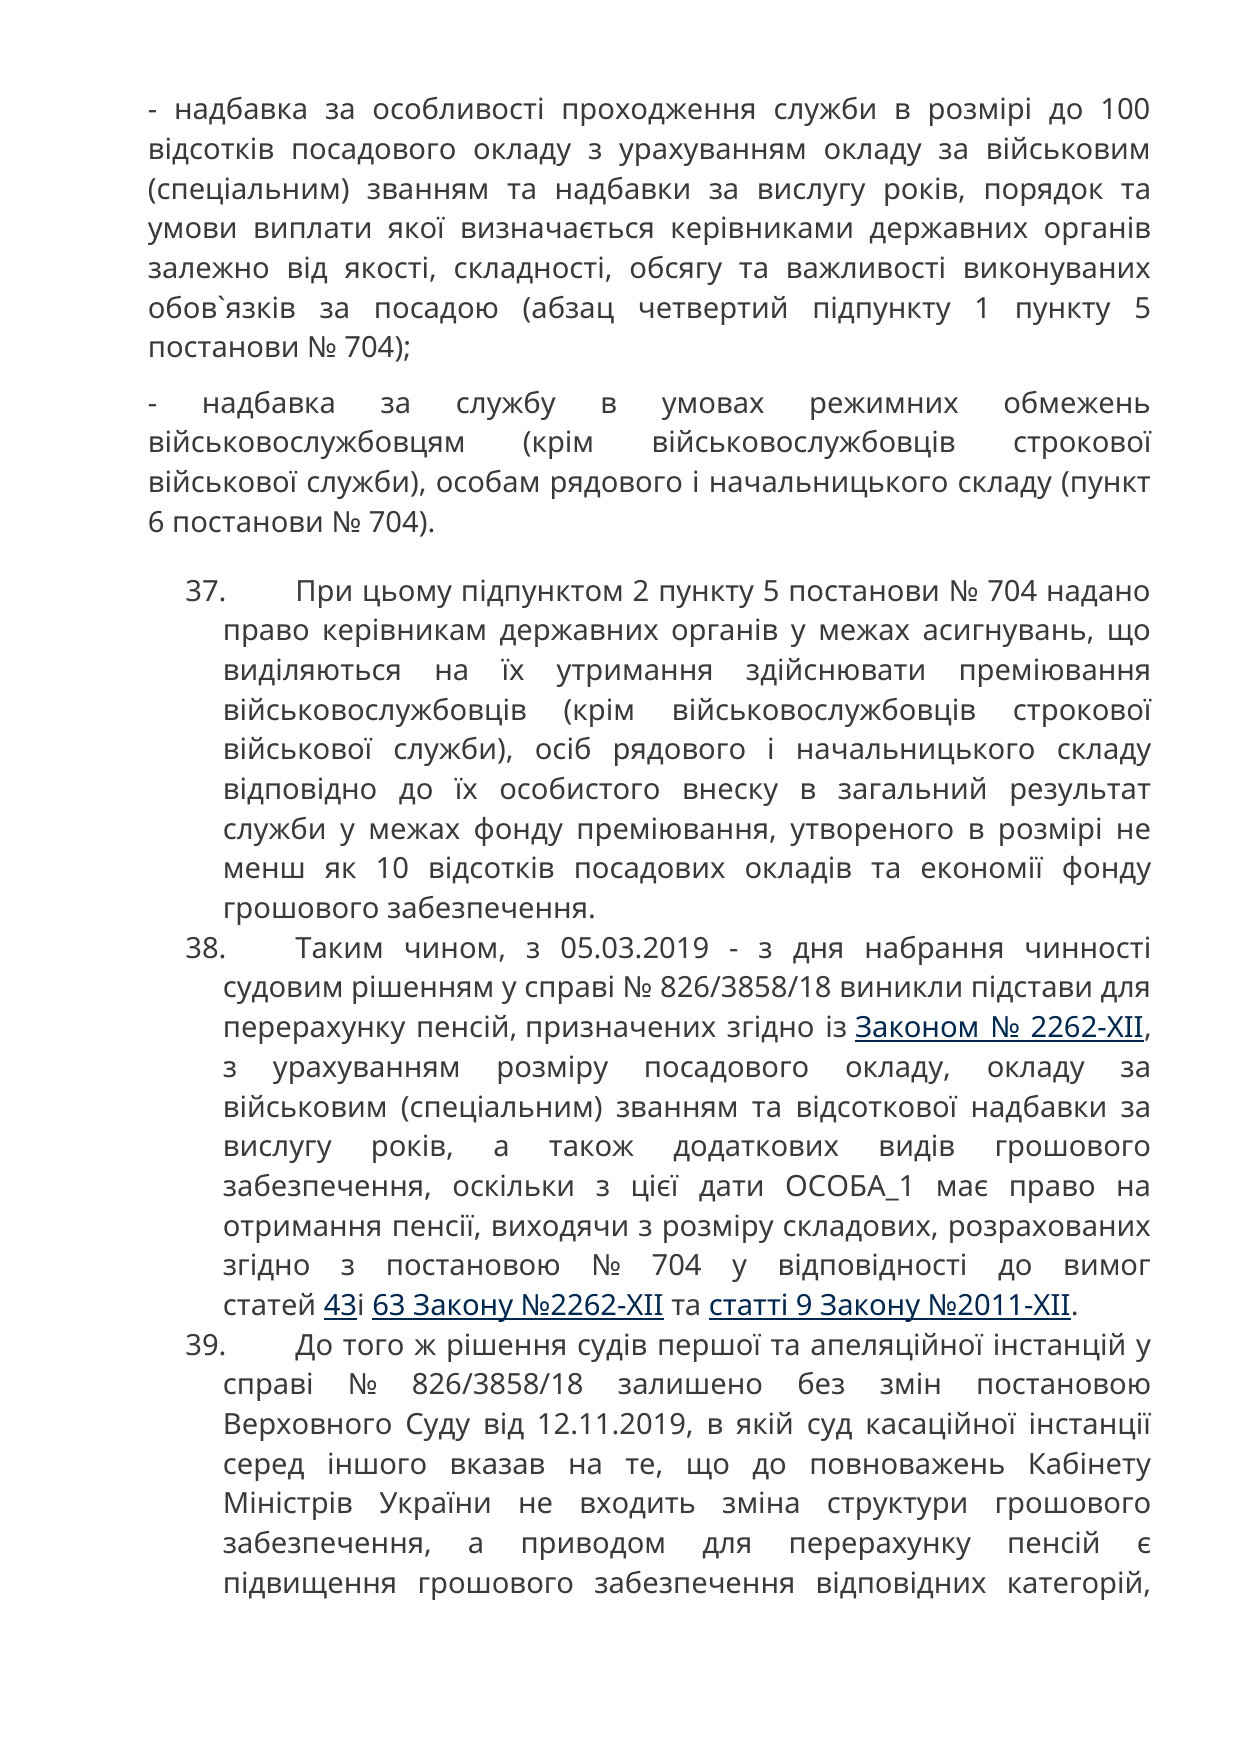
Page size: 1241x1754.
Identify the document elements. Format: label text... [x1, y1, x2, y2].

text - надбавка за особливості проходження служби в розмірі до 100 відсотків посадового окладу з урахуванням окладу за військовим (спеціальним) званням та надбавки за вислугу років, порядок та умови виплати якої визначається керівниками державних органів залежно від якості, складності, обсягу та важливості виконуваних обов`язків за посадою (абзац четвертий підпункту 1 пункту 5 постанови № 704); [148, 88, 1152, 366]
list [185, 1324, 1152, 1602]
list При цьому підпунктом 2 пункту 5 постанови № 704 надано право керівникам державних органів у межах асигнувань, що виділяються на їх утримання здійснювати преміювання військовослужбовців (крім військовослужбовців строкової військової служби), осіб рядового і начальницького складу відповідно до їх особистого внеску в загальний результат служби у межах фонду преміювання, утвореного в розмірі не менш як 10 відсотків посадових окладів та економії фонду грошового забезпечення. [185, 570, 1152, 927]
list Таким чином, з 05.03.2019 - з дня набрання чинності судовим рішенням у справі № 826/3858/18 виникли підстави для перерахунку пенсій, призначених згідно із Законом № 2262-ХІІ, з урахуванням розміру посадового окладу, окладу за військовим (спеціальним) званням та відсоткової надбавки за вислугу років, а також додаткових видів грошового забезпечення, оскільки з цієї дати ОСОБА_1 має право на отримання пенсії, виходячи з розміру складових, розрахованих згідно з постановою № 704 у відповідності до вимог статей 43і 63 Закону №2262-ХІІ та статті 9 Закону №2011-ХІІ. [185, 927, 1152, 1324]
text - надбавка за службу в умовах режимних обмежень військовослужбовцям (крім військовослужбовців строкової військової служби), особам рядового і начальницького складу (пункт 6 постанови № 704). [148, 382, 1152, 541]
